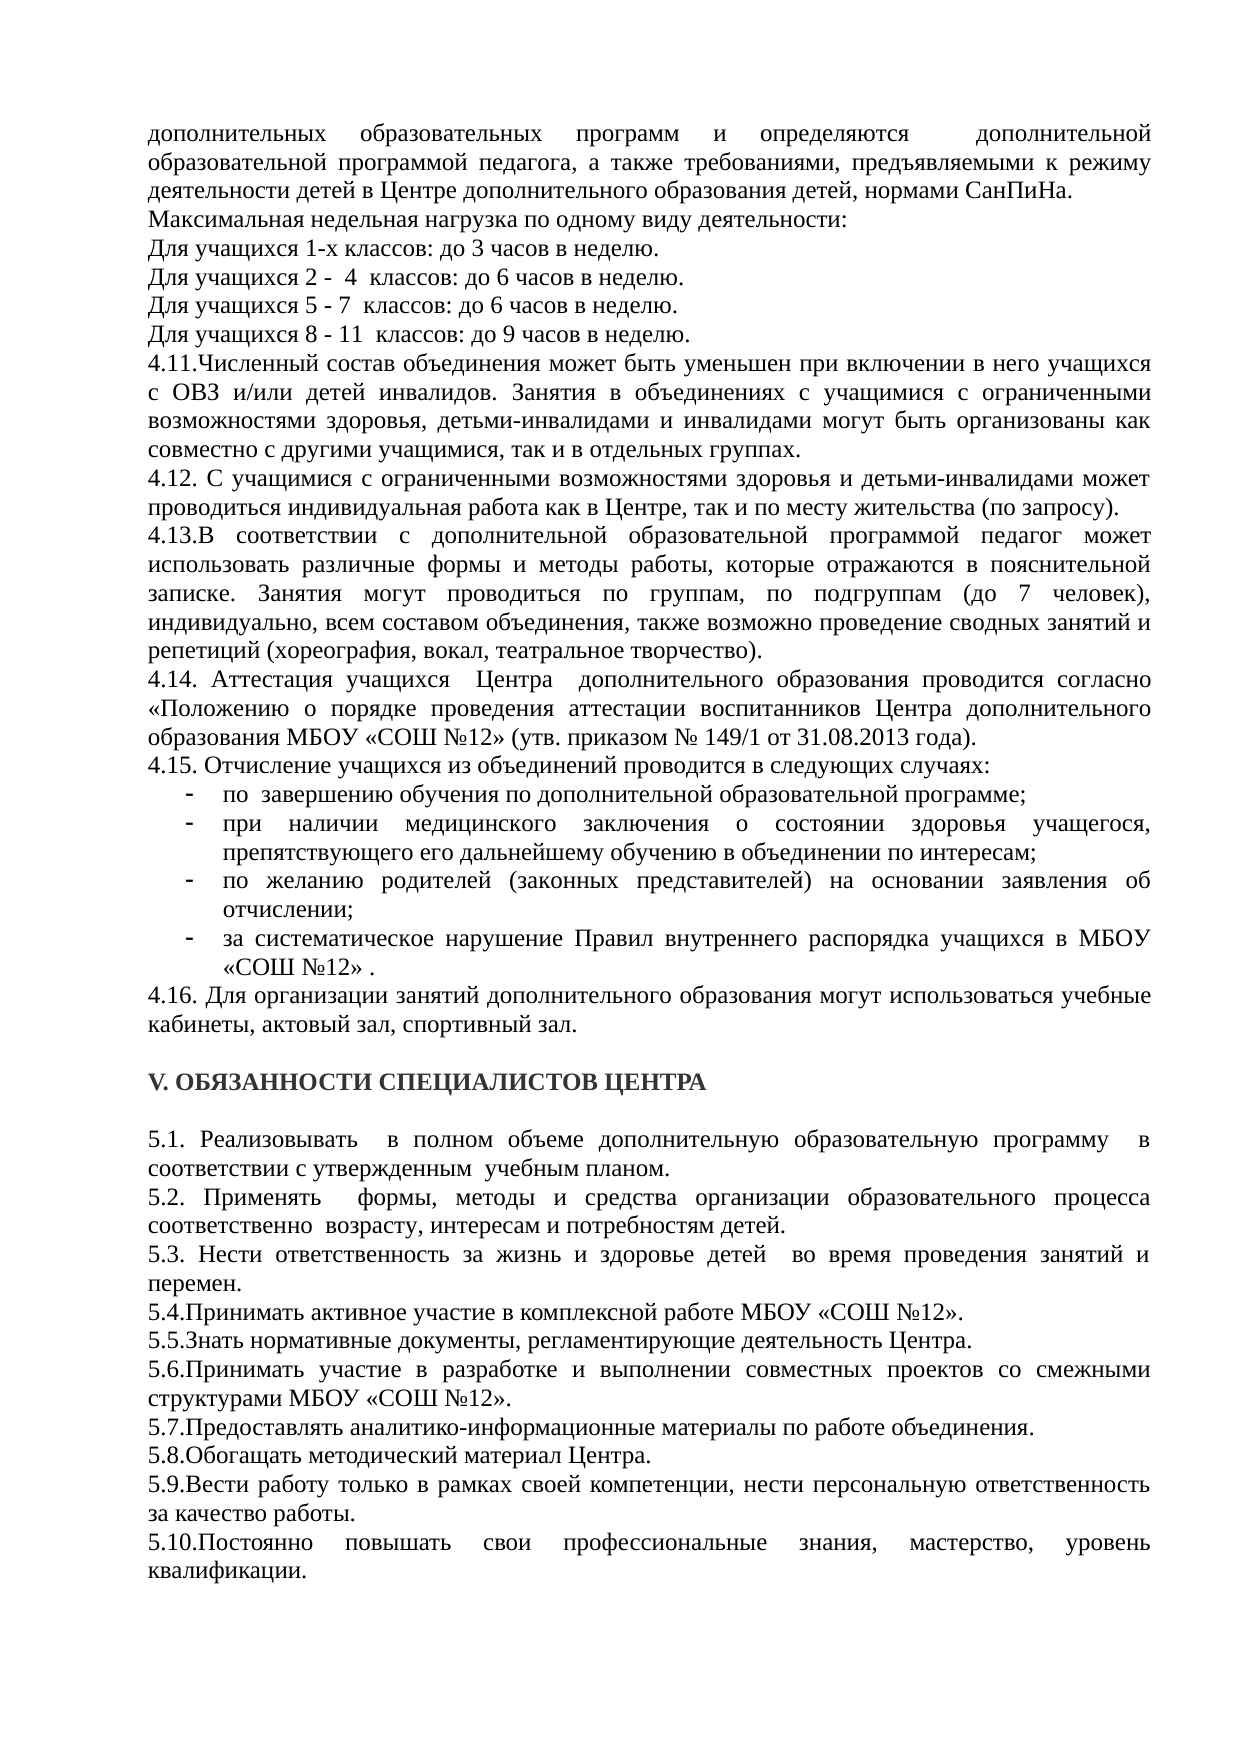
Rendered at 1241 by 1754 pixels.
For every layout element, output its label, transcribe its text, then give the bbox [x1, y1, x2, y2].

list при наличии медицинского заключения о состоянии здоровья учащегося, препятствующего его дальнейшему обучению в объединении по интересам; [185, 808, 1152, 866]
text 5.3. Нести ответственность за жизнь и здоровье детей во время проведения занятий и перемен. [148, 1239, 1152, 1297]
text Для учащихся 2 - 4 классов: до 6 часов в неделю. [148, 262, 1152, 291]
text 5.8.Обогащать методический материал Центра. [148, 1441, 1152, 1469]
text 5.5.Знать нормативные документы, регламентирующие деятельность Центра. [148, 1326, 1152, 1354]
text V. ОБЯЗАННОСТИ СПЕЦИАЛИСТОВ ЦЕНТРА [148, 1067, 1152, 1096]
text 4.15. Отчисление учащихся из объединений проводится в следующих случаях: [148, 751, 1152, 779]
text 4.12. С учащимися с ограниченными возможностями здоровья и детьми-инвалидами может проводиться индивидуальная работа как в Центре, так и по месту жительства (по запросу). [148, 463, 1152, 521]
text 4.13.В соответствии с дополнительной образовательной программой педагог может использовать различные формы и методы работы, которые отражаются в пояснительной записке. Занятия могут проводиться по группам, по подгруппам (до 7 человек), индивидуально, всем составом объединения, также возможно проведение сводных занятий и репетиций (хореография, вокал, театральное творчество). [148, 521, 1152, 664]
text Для учащихся 1-х классов: до 3 часов в неделю. [148, 233, 1152, 262]
text 4.11.Численный состав объединения может быть уменьшен при включении в него учащихся с ОВЗ и/или детей инвалидов. Занятия в объединениях с учащимися с ограниченными возможностями здоровья, детьми-инвалидами и инвалидами могут быть организованы как совместно с другими учащимися, так и в отдельных группах. [148, 348, 1152, 463]
text Максимальная недельная нагрузка по одному виду деятельности: [148, 204, 1152, 233]
text 5.10.Постоянно повышать свои профессиональные знания, мастерство, уровень квалификации. [148, 1527, 1152, 1584]
text 5.9.Вести работу только в рамках своей компетенции, нести персональную ответственность за качество работы. [148, 1469, 1152, 1527]
text 5.6.Принимать участие в разработке и выполнении совместных проектов со смежными структурами МБОУ «СОШ №12». [148, 1354, 1152, 1412]
text 5.1. Реализовывать в полном объеме дополнительную образовательную программу в соответствии с утвержденным учебным планом. [148, 1124, 1152, 1182]
text Для учащихся 5 - 7 классов: до 6 часов в неделю. [148, 291, 1152, 319]
text 5.2. Применять формы, методы и средства организации образовательного процесса соответственно возрасту, интересам и потребностям детей. [148, 1182, 1152, 1239]
text 5.4.Принимать активное участие в комплексной работе МБОУ «СОШ №12». [148, 1297, 1152, 1326]
list по желанию родителей (законных представителей) на основании заявления об отчислении; [185, 866, 1152, 923]
text 4.14. Аттестация учащихся Центра дополнительного образования проводится согласно «Положению о порядке проведения аттестации воспитанников Центра дополнительного образования МБОУ «СОШ №12» (утв. приказом № 149/1 от 31.08.2013 года). [148, 664, 1152, 751]
text Для учащихся 8 - 11 классов: до 9 часов в неделю. [148, 319, 1152, 348]
text 5.7.Предоставлять аналитико-информационные материалы по работе объединения. [148, 1412, 1152, 1441]
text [148, 118, 1152, 204]
list за систематическое нарушение Правил внутреннего распорядка учащихся в МБОУ «СОШ №12» . [185, 923, 1152, 981]
list по завершению обучения по дополнительной образовательной программе; [185, 779, 1152, 808]
text 4.16. Для организации занятий дополнительного образования могут использоваться учебные кабинеты, актовый зал, спортивный зал. [148, 981, 1152, 1038]
